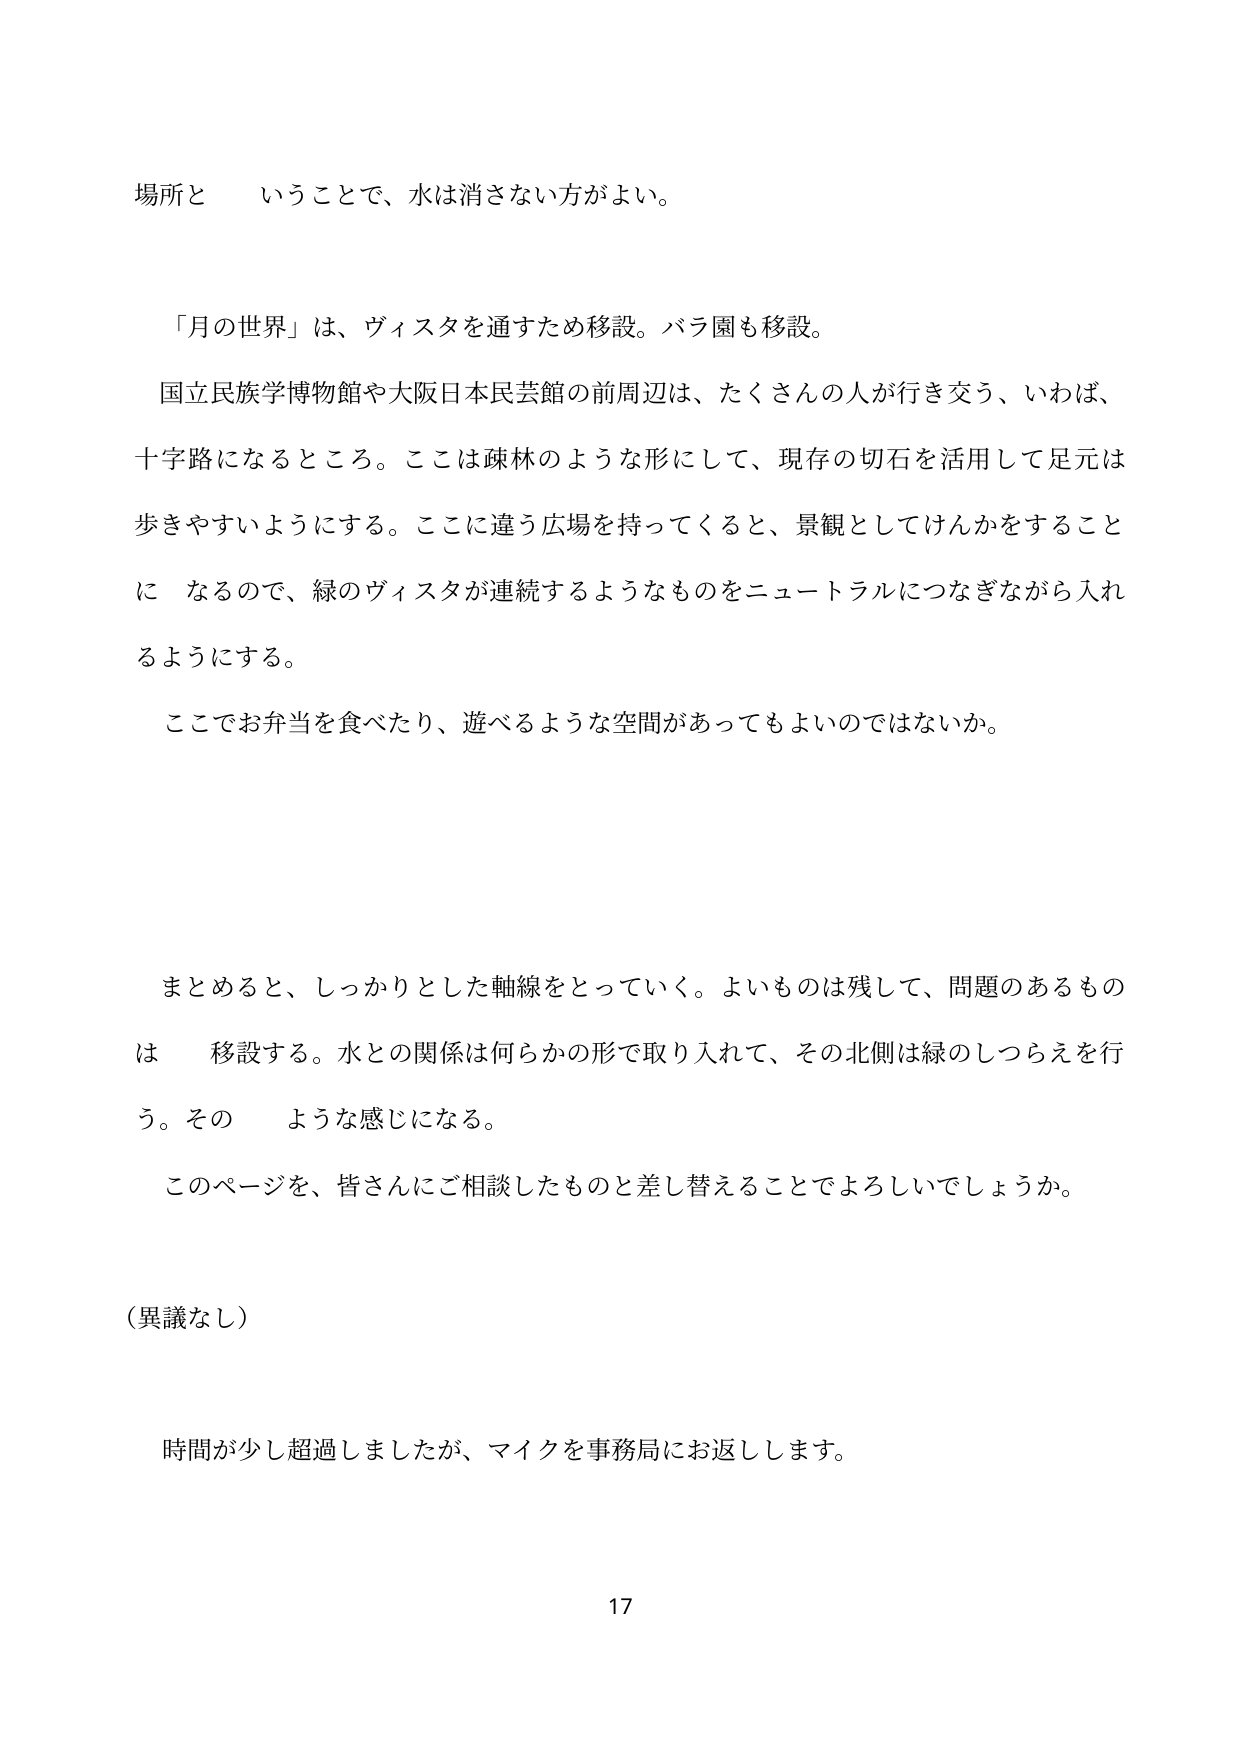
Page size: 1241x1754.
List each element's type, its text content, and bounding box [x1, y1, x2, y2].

text （異議なし） [112, 1283, 1128, 1349]
text 国立民族学博物館や大阪日本民芸館の前周辺は、たくさんの人が行き交う、いわば、 十字路になるところ。ここは疎林のような形にして、現存の切石を活用して足元は 歩きやすいようにする。ここに違う広場を持ってくると、景観としてけんかをすることに なるので、緑のヴィスタが連続するようなものをニュートラルにつなぎながら入れるようにする。 [134, 359, 1128, 689]
text このページを、皆さんにご相談したものと差し替えることでよろしいでしょうか。 [112, 1151, 1128, 1217]
text 「月の世界」は、ヴィスタを通すため移設。バラ園も移設。 [112, 293, 1128, 359]
text まとめると、しっかりとした軸線をとっていく。よいものは残して、問題のあるものは 移設する。水との関係は何らかの形で取り入れて、その北側は緑のしつらえを行う。その ような感じになる。 [134, 953, 1128, 1151]
text 時間が少し超過しましたが、マイクを事務局にお返しします。 [112, 1415, 1128, 1481]
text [134, 161, 1128, 227]
text ここでお弁当を食べたり、遊べるような空間があってもよいのではないか。 [112, 689, 1128, 755]
